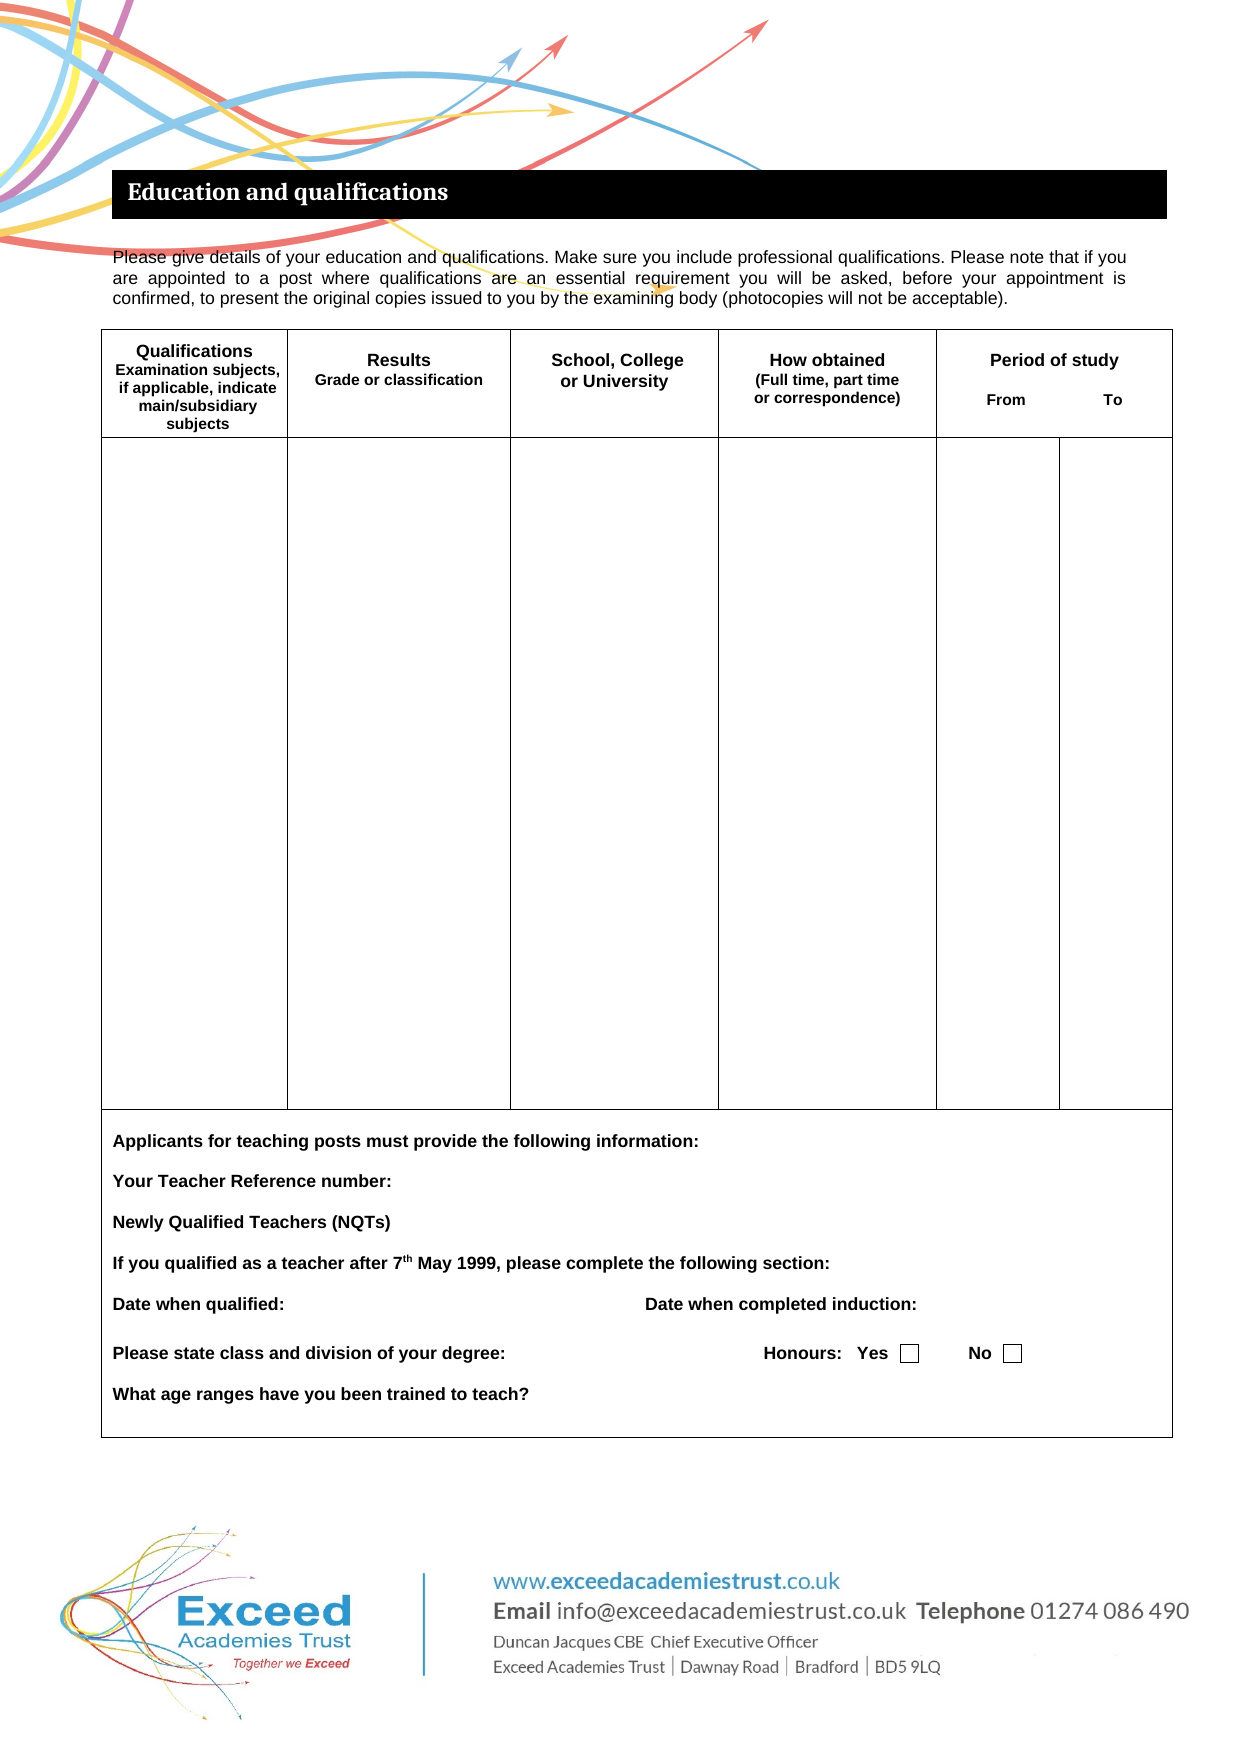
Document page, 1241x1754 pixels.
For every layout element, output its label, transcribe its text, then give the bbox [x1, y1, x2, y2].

table_header Qualifications Examination subjects, if applicable, indicate main/subsidiary subjects [102, 330, 287, 437]
table_cell [1060, 438, 1172, 1109]
picture [0, 0, 1241, 325]
table_cell [937, 438, 1059, 1109]
text Please give details of your education and qualifications. Make sure you include professional qualifications. Please note that if you are appointed to a post where qualifications are an essential requirement you will be asked, before your appointment is confirmed, to present the original copies issued to you by the examining body (photocopies will not be acceptable). [112, 247, 1128, 308]
table_header Period of study From To [937, 330, 1172, 437]
table_cell [288, 438, 510, 1109]
picture [0, 1489, 1227, 1754]
table_cell [102, 438, 287, 1109]
table_cell [511, 438, 718, 1109]
table_cell [719, 438, 936, 1109]
table_header How obtained (Full time, part time or correspondence) [719, 330, 936, 437]
table_header Results Grade or classification [288, 330, 510, 437]
table_header School, College or University [511, 330, 718, 437]
table_cell Applicants for teaching posts must provide the following information: Your Teacher Reference number: Newly Qualified Teachers (NQTs) If you qualified as a teacher after 7th May 1999, please complete the following section: Date when qualified: Date when completed induction: Please state class and division of your degree: Honours: Yes No What age ranges have you been trained to teach? [102, 1110, 1172, 1437]
